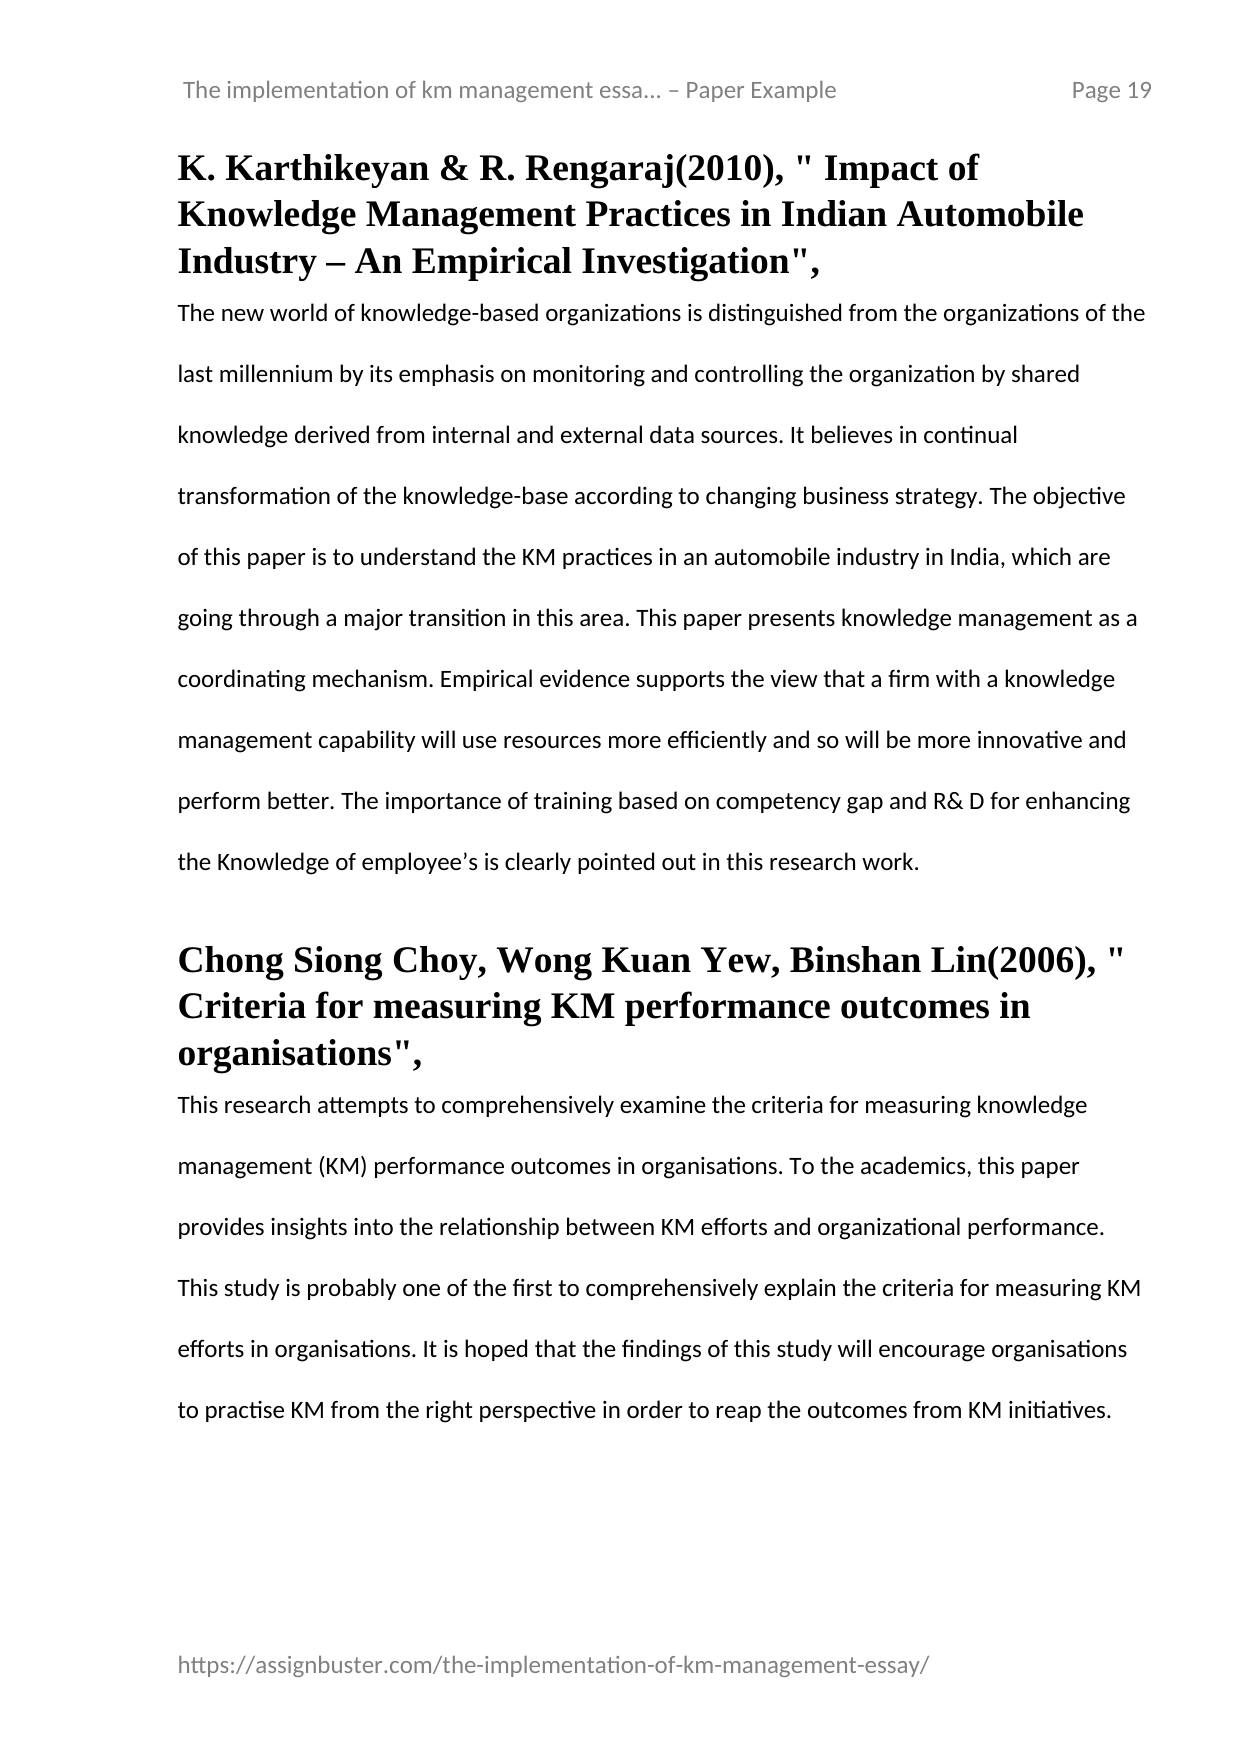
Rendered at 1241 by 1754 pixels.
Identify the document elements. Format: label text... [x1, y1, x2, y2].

subtitle K. Karthikeyan & R. Rengaraj(2010), " Impact of Knowledge Management Practices in Indian Automobile Industry – An Empirical Investigation", [177, 145, 1152, 281]
text This research attempts to comprehensively examine the criteria for measuring knowledge management (KM) performance outcomes in organisations. To the academics, this paper provides insights into the relationship between KM efforts and organizational performance. This study is probably one of the first to comprehensively explain the criteria for measuring KM efforts in organisations. It is hoped that the findings of this study will encourage organisations to practise KM from the right perspective in order to reap the outcomes from KM initiatives. [177, 1089, 1152, 1425]
text The new world of knowledge-based organizations is distinguished from the organizations of the last millennium by its emphasis on monitoring and controlling the organization by shared knowledge derived from internal and external data sources. It believes in continual transformation of the knowledge-base according to changing business strategy. The objective of this paper is to understand the KM practices in an automobile industry in India, which are going through a major transition in this area. This paper presents knowledge management as a coordinating mechanism. Empirical evidence supports the view that a firm with a knowledge management capability will use resources more efficiently and so will be more innovative and perform better. The importance of training based on competency gap and R& D for enhancing the Knowledge of employee’s is clearly pointed out in this research work. [177, 297, 1152, 877]
subtitle Chong Siong Choy, Wong Kuan Yew, Binshan Lin(2006), " Criteria for measuring KM performance outcomes in organisations", [177, 937, 1152, 1073]
